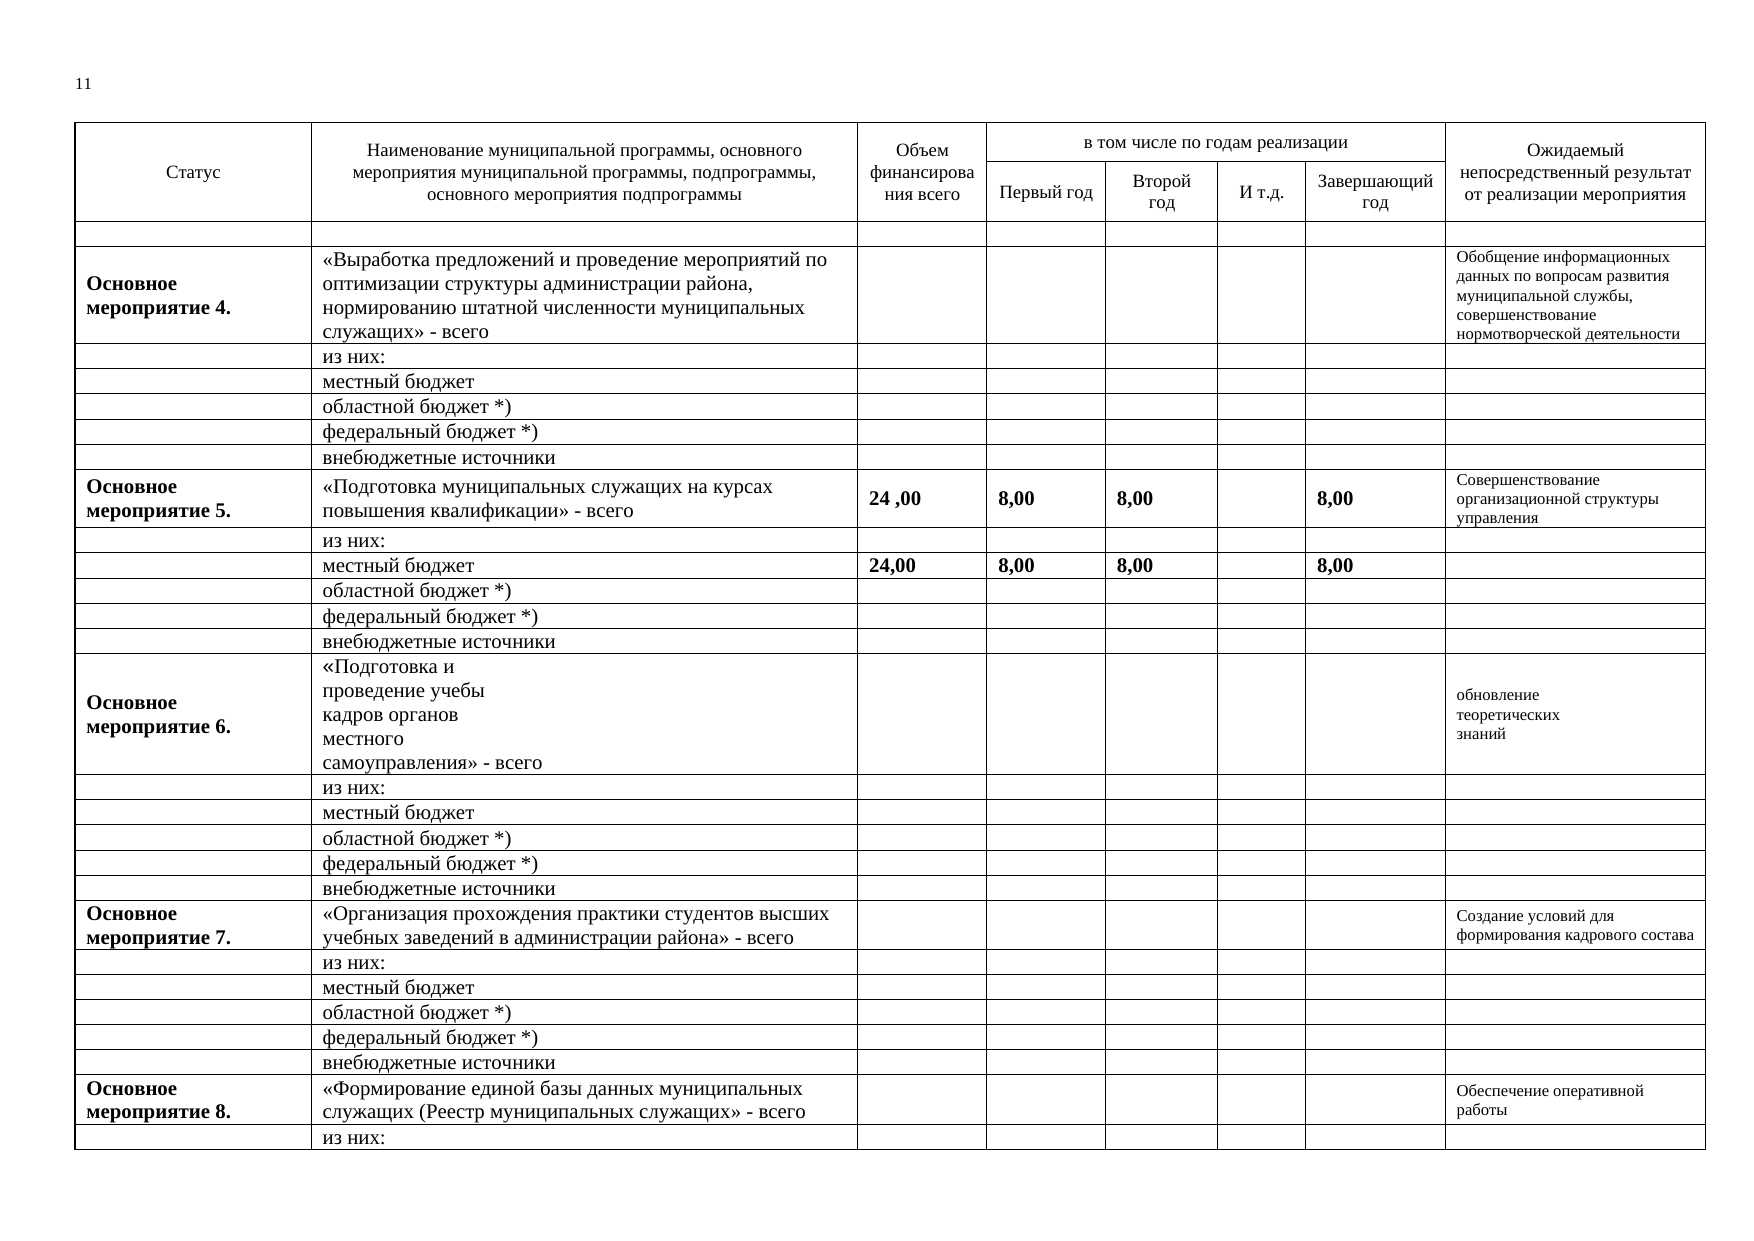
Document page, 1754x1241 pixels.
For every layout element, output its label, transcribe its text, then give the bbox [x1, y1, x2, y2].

table_cell [312, 222, 857, 246]
table_cell [858, 800, 986, 824]
table_cell [1306, 851, 1445, 874]
table_cell [1106, 344, 1217, 368]
table_cell [858, 629, 986, 653]
table_cell [1106, 851, 1217, 874]
table_cell [1446, 394, 1705, 418]
table_cell [1106, 654, 1217, 774]
table_cell [1106, 222, 1217, 246]
table_cell местный бюджет [312, 369, 857, 393]
table_cell [1218, 553, 1305, 577]
table_cell [76, 775, 311, 799]
table_cell [858, 394, 986, 418]
table_cell из них: [312, 950, 857, 974]
table_cell [1106, 445, 1217, 469]
table_cell [858, 975, 986, 999]
table_cell [987, 1025, 1105, 1049]
table_cell [1306, 1125, 1445, 1149]
table_cell [76, 528, 311, 552]
table_cell [987, 579, 1105, 602]
table_cell [1218, 394, 1305, 418]
table_cell [1106, 950, 1217, 974]
table_cell [1218, 901, 1305, 949]
table_cell обновление теоретических знаний [1446, 654, 1705, 774]
table_cell 24,00 [858, 553, 986, 577]
table_cell [1218, 1050, 1305, 1074]
table_cell [1218, 222, 1305, 246]
table_cell [1106, 1125, 1217, 1149]
table_cell 8,00 [987, 553, 1105, 577]
table_cell [1218, 800, 1305, 824]
table_cell внебюджетные источники [312, 629, 857, 653]
table_cell [1306, 629, 1445, 653]
table_cell [1446, 876, 1705, 900]
table_cell [987, 528, 1105, 552]
table_cell [1218, 445, 1305, 469]
table_cell местный бюджет [312, 800, 857, 824]
table_cell [1306, 800, 1445, 824]
table_cell [858, 950, 986, 974]
table_cell Создание условий для формирования кадрового состава [1446, 901, 1705, 949]
table_cell [76, 950, 311, 974]
table_cell [1218, 369, 1305, 393]
table_cell [1106, 825, 1217, 849]
table_cell [987, 222, 1105, 246]
table_cell [1446, 629, 1705, 653]
table_cell «Подготовка и проведение учебы кадров органов местного самоуправления» - всего [312, 654, 857, 774]
table_cell [76, 394, 311, 418]
table_cell Основное мероприятие 4. [76, 247, 311, 343]
table_cell [1446, 445, 1705, 469]
table_cell [858, 579, 986, 602]
table_cell [1218, 629, 1305, 653]
table_cell [1218, 579, 1305, 602]
table_cell [1446, 222, 1705, 246]
table_cell [1218, 247, 1305, 343]
table_cell [1218, 1000, 1305, 1024]
table_cell [858, 775, 986, 799]
table_cell [76, 825, 311, 849]
table_cell [987, 344, 1105, 368]
table_cell [1306, 1025, 1445, 1049]
table_cell [858, 1125, 986, 1149]
table_cell [1446, 975, 1705, 999]
table_cell [1106, 629, 1217, 653]
table_cell [1446, 1000, 1705, 1024]
table_cell [1306, 394, 1445, 418]
table_cell [1106, 579, 1217, 602]
table_header в том числе по годам реализации [987, 123, 1445, 161]
table_cell [1106, 901, 1217, 949]
table_cell [1306, 825, 1445, 849]
table_cell [1446, 604, 1705, 628]
table_cell [1106, 800, 1217, 824]
table_cell [76, 800, 311, 824]
table_cell [858, 445, 986, 469]
table_cell [987, 825, 1105, 849]
table_cell [987, 950, 1105, 974]
table_cell [1446, 825, 1705, 849]
table_cell [1446, 1025, 1705, 1049]
table_cell [987, 1125, 1105, 1149]
table_cell [858, 1075, 986, 1123]
table_cell [1106, 1000, 1217, 1024]
table_cell [858, 222, 986, 246]
table_cell [76, 1050, 311, 1074]
table_cell [1218, 1025, 1305, 1049]
table_cell из них: [312, 1125, 857, 1149]
table_cell [858, 654, 986, 774]
table_cell [987, 247, 1105, 343]
table_cell местный бюджет [312, 975, 857, 999]
table_cell [858, 876, 986, 900]
table_cell [1106, 604, 1217, 628]
table_cell [1306, 1000, 1445, 1024]
table_cell [1218, 851, 1305, 874]
table_cell из них: [312, 344, 857, 368]
table_cell 8,00 [987, 470, 1105, 527]
table_cell [1106, 876, 1217, 900]
table_cell [987, 1000, 1105, 1024]
table_cell федеральный бюджет *) [312, 1025, 857, 1049]
table_cell [76, 344, 311, 368]
table_cell областной бюджет *) [312, 394, 857, 418]
table_cell [1106, 528, 1217, 552]
table_cell [987, 775, 1105, 799]
table_cell [1306, 950, 1445, 974]
table_cell [76, 445, 311, 469]
table_cell [1306, 579, 1445, 602]
table_cell [1446, 369, 1705, 393]
table_cell [1106, 775, 1217, 799]
table_cell [858, 1050, 986, 1074]
table_cell [1218, 950, 1305, 974]
table_cell [1218, 528, 1305, 552]
table_cell [1306, 247, 1445, 343]
table_cell [1446, 800, 1705, 824]
table_cell [1446, 579, 1705, 602]
table_cell [1306, 876, 1445, 900]
table_cell [1446, 950, 1705, 974]
table_header Ожидаемый непосредственный результат от реализации мероприятия [1446, 123, 1705, 221]
table_cell [1306, 369, 1445, 393]
table_cell «Организация прохождения практики студентов высших учебных заведений в администрации района» - всего [312, 901, 857, 949]
table_cell [1306, 420, 1445, 443]
table_cell [1106, 975, 1217, 999]
table_cell внебюджетные источники [312, 876, 857, 900]
table_cell [1306, 975, 1445, 999]
table_header Наименование муниципальной программы, основного мероприятия муниципальной программы, подпрограммы, основного мероприятия подпрограммы [312, 123, 857, 221]
table_cell [76, 876, 311, 900]
table_cell [1218, 344, 1305, 368]
table_cell [76, 629, 311, 653]
table_cell [987, 445, 1105, 469]
table_cell [1218, 604, 1305, 628]
table_cell внебюджетные источники [312, 1050, 857, 1074]
table_cell [1446, 344, 1705, 368]
table_cell И т.д. [1218, 162, 1305, 221]
table_cell Первый год [987, 162, 1105, 221]
table_cell местный бюджет [312, 553, 857, 577]
table_cell «Формирование единой базы данных муниципальных служащих (Реестр муниципальных служащих» - всего [312, 1075, 857, 1123]
table_cell [1446, 775, 1705, 799]
table_cell [987, 901, 1105, 949]
table_cell федеральный бюджет *) [312, 604, 857, 628]
table_cell [1306, 775, 1445, 799]
table_cell [987, 800, 1105, 824]
table_cell Основное мероприятие 6. [76, 654, 311, 774]
table_cell Основное мероприятие 7. [76, 901, 311, 949]
table_cell [1306, 344, 1445, 368]
table_cell [858, 528, 986, 552]
table_header Статус [76, 123, 311, 221]
table_cell [1106, 369, 1217, 393]
table_cell [76, 420, 311, 443]
table_header Объем финансирования всего [858, 123, 986, 221]
table_cell [1306, 528, 1445, 552]
table_cell [1106, 1075, 1217, 1123]
table_cell [858, 901, 986, 949]
table_cell [1306, 654, 1445, 774]
table_cell [1446, 420, 1705, 443]
table_cell [1446, 528, 1705, 552]
table_cell «Выработка предложений и проведение мероприятий по оптимизации структуры администрации района, нормированию штатной численности муниципальных служащих» - всего [312, 247, 857, 343]
table_cell [76, 579, 311, 602]
table_cell [1306, 222, 1445, 246]
table_cell Обеспечение оперативной работы [1446, 1075, 1705, 1123]
table_cell [987, 975, 1105, 999]
table_cell [1218, 775, 1305, 799]
table_cell [1218, 876, 1305, 900]
table_cell [858, 825, 986, 849]
table_cell областной бюджет *) [312, 579, 857, 602]
table_cell [987, 851, 1105, 874]
table_cell из них: [312, 775, 857, 799]
table_cell [76, 975, 311, 999]
table_cell [1446, 1050, 1705, 1074]
table_cell 8,00 [1306, 470, 1445, 527]
table_cell [987, 1075, 1105, 1123]
table_cell 8,00 [1106, 553, 1217, 577]
table_cell [1306, 445, 1445, 469]
table_cell [987, 369, 1105, 393]
table_cell [1306, 1050, 1445, 1074]
table_cell [1446, 1125, 1705, 1149]
table_cell из них: [312, 528, 857, 552]
table_cell 8,00 [1106, 470, 1217, 527]
table_cell [1446, 851, 1705, 874]
table_cell [76, 1025, 311, 1049]
table_cell [76, 553, 311, 577]
table_cell [858, 369, 986, 393]
table_cell Основное мероприятие 5. [76, 470, 311, 527]
table_cell [987, 604, 1105, 628]
table_cell федеральный бюджет *) [312, 420, 857, 443]
table_cell [1218, 420, 1305, 443]
table_cell [76, 222, 311, 246]
table_cell федеральный бюджет *) [312, 851, 857, 874]
table_cell [1446, 553, 1705, 577]
table_cell [76, 1125, 311, 1149]
table_cell Основное мероприятие 8. [76, 1075, 311, 1123]
table_cell [76, 369, 311, 393]
table_cell [1306, 1075, 1445, 1123]
table_cell [858, 1000, 986, 1024]
table_cell [1218, 1125, 1305, 1149]
table_cell [858, 604, 986, 628]
table_cell [1218, 470, 1305, 527]
table_cell [987, 420, 1105, 443]
table_cell областной бюджет *) [312, 1000, 857, 1024]
table_cell [858, 851, 986, 874]
table_cell Обобщение информационных данных по вопросам развития муниципальной службы, совершенствование нормотворческой деятельности [1446, 247, 1705, 343]
table_cell [987, 394, 1105, 418]
table_cell [987, 876, 1105, 900]
table_cell [858, 1025, 986, 1049]
table_cell областной бюджет *) [312, 825, 857, 849]
table_cell [1218, 1075, 1305, 1123]
table_cell [1218, 654, 1305, 774]
table_cell Совершенствование организационной структуры управления [1446, 470, 1705, 527]
table_cell [1306, 604, 1445, 628]
table_cell 24 ,00 [858, 470, 986, 527]
table_cell [1218, 825, 1305, 849]
table_cell «Подготовка муниципальных служащих на курсах повышения квалификации» - всего [312, 470, 857, 527]
table_cell [1306, 901, 1445, 949]
table_cell [858, 420, 986, 443]
table_cell [76, 851, 311, 874]
table_cell Завершающий год [1306, 162, 1445, 221]
table_cell [858, 247, 986, 343]
table_cell [76, 604, 311, 628]
table_cell [1106, 420, 1217, 443]
table_cell внебюджетные источники [312, 445, 857, 469]
table_cell [987, 629, 1105, 653]
table_cell 8,00 [1306, 553, 1445, 577]
table_cell Второй год [1106, 162, 1217, 221]
table_cell [76, 1000, 311, 1024]
table_cell [1106, 394, 1217, 418]
table_cell [1106, 1025, 1217, 1049]
table_cell [987, 654, 1105, 774]
table_cell [1106, 1050, 1217, 1074]
table_cell [858, 344, 986, 368]
table_cell [987, 1050, 1105, 1074]
table_cell [1106, 247, 1217, 343]
table_cell [1218, 975, 1305, 999]
